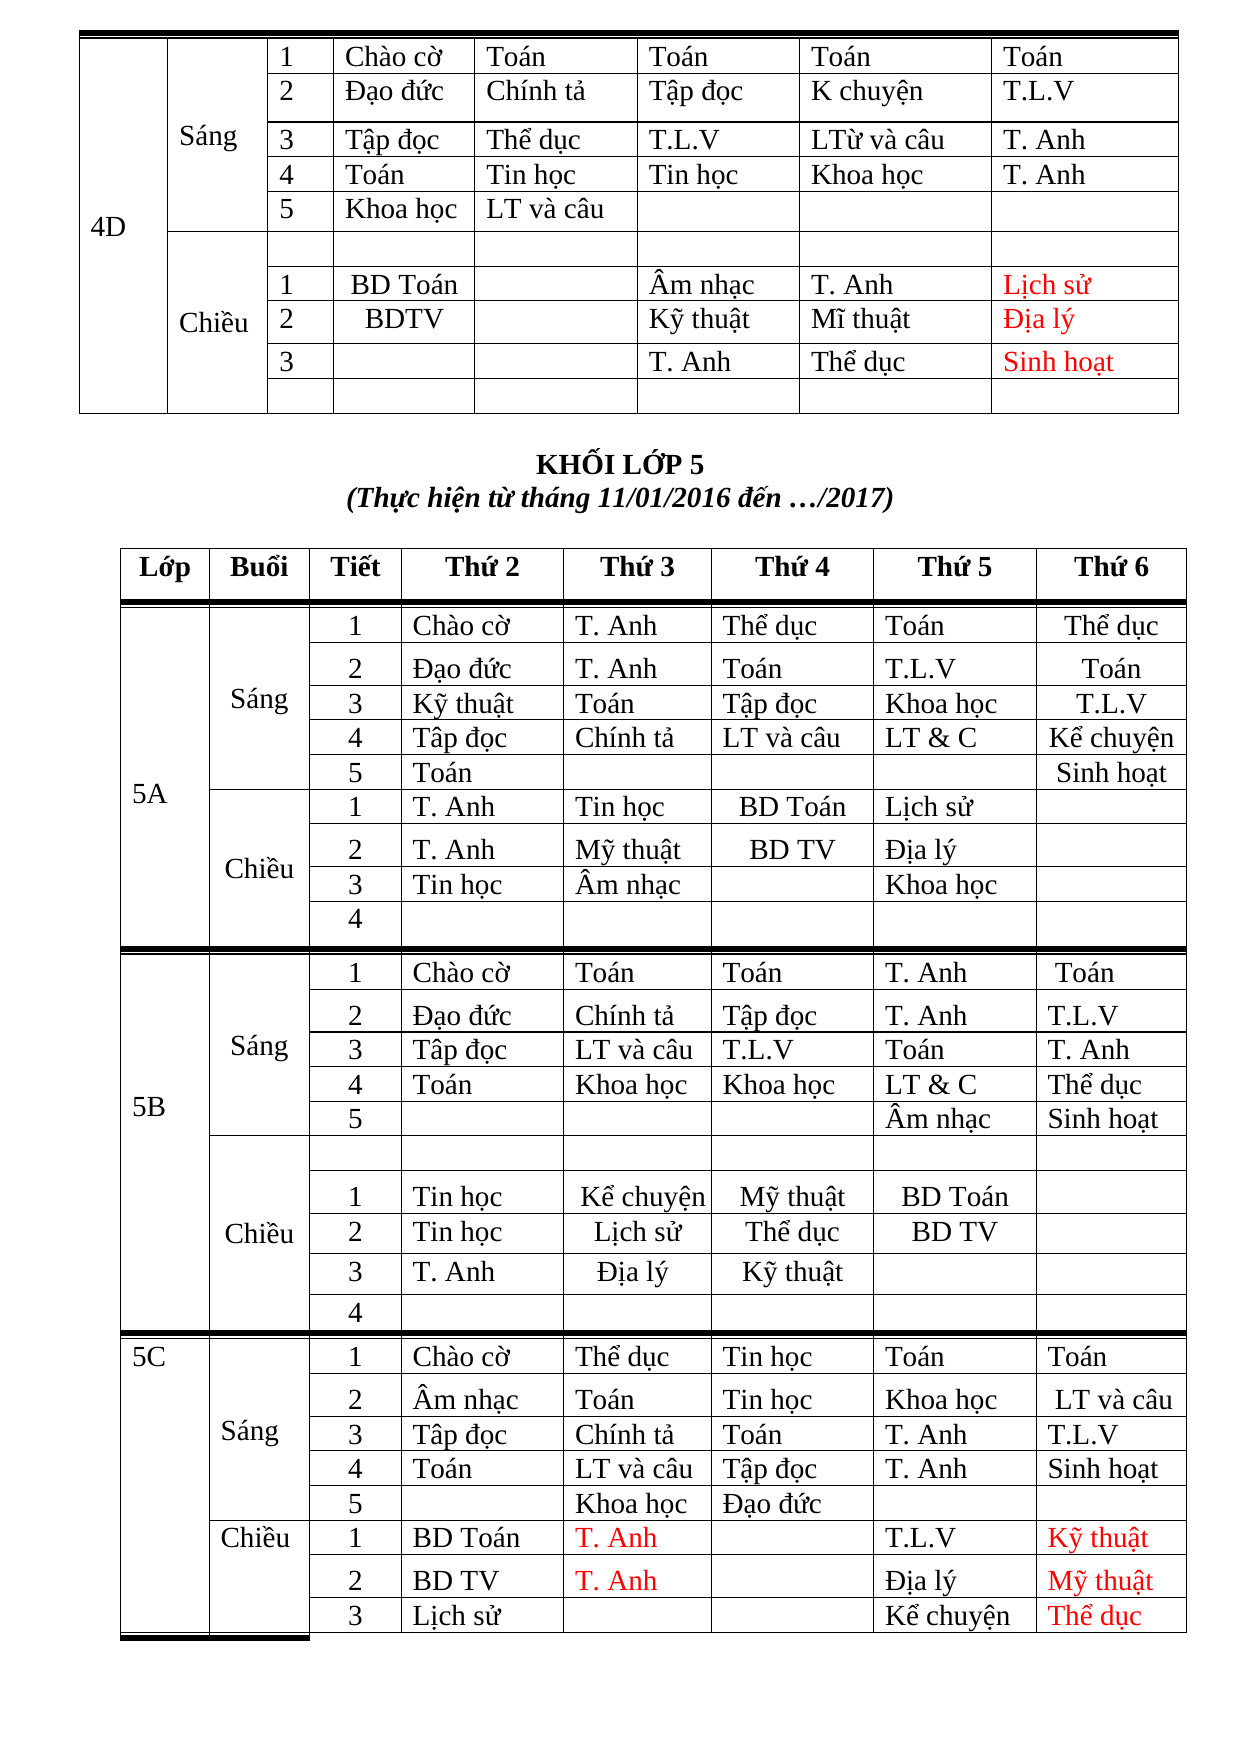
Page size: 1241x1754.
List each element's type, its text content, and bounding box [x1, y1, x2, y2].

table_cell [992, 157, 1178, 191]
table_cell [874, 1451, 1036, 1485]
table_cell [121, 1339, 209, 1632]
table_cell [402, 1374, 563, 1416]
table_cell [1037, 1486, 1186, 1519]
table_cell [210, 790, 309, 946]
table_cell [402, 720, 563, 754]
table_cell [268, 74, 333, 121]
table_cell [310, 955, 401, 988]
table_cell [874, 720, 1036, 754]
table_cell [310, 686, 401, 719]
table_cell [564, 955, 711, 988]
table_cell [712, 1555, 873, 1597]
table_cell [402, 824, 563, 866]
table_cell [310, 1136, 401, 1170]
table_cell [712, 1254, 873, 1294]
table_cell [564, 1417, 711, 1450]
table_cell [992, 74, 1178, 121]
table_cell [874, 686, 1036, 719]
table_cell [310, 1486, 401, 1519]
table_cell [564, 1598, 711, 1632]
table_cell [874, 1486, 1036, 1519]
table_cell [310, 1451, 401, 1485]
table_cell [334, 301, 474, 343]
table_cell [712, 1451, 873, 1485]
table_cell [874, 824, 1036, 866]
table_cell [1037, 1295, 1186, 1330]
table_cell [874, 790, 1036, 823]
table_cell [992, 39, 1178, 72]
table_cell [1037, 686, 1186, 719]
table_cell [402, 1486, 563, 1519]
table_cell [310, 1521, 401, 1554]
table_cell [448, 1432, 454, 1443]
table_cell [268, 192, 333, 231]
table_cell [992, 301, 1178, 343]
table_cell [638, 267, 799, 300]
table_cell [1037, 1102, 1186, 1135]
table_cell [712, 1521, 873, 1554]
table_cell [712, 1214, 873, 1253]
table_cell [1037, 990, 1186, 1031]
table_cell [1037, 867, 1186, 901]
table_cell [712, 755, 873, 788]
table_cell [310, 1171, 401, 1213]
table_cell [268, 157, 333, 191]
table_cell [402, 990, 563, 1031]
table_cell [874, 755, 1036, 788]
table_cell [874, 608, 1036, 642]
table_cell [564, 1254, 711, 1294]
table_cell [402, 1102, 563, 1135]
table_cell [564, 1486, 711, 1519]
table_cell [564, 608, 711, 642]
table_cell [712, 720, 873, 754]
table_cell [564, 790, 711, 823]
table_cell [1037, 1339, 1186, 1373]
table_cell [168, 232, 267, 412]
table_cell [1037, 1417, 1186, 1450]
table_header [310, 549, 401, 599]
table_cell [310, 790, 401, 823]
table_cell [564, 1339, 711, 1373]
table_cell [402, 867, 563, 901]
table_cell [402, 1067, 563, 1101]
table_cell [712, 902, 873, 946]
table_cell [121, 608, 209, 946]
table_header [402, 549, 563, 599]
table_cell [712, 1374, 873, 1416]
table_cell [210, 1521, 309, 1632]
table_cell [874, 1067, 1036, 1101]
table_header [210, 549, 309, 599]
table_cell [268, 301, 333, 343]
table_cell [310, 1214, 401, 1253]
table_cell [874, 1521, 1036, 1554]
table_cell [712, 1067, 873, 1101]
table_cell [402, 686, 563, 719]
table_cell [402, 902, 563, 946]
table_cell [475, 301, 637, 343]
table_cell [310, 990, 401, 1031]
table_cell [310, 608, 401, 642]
text KHỐI LỚP 5 [150, 447, 1090, 481]
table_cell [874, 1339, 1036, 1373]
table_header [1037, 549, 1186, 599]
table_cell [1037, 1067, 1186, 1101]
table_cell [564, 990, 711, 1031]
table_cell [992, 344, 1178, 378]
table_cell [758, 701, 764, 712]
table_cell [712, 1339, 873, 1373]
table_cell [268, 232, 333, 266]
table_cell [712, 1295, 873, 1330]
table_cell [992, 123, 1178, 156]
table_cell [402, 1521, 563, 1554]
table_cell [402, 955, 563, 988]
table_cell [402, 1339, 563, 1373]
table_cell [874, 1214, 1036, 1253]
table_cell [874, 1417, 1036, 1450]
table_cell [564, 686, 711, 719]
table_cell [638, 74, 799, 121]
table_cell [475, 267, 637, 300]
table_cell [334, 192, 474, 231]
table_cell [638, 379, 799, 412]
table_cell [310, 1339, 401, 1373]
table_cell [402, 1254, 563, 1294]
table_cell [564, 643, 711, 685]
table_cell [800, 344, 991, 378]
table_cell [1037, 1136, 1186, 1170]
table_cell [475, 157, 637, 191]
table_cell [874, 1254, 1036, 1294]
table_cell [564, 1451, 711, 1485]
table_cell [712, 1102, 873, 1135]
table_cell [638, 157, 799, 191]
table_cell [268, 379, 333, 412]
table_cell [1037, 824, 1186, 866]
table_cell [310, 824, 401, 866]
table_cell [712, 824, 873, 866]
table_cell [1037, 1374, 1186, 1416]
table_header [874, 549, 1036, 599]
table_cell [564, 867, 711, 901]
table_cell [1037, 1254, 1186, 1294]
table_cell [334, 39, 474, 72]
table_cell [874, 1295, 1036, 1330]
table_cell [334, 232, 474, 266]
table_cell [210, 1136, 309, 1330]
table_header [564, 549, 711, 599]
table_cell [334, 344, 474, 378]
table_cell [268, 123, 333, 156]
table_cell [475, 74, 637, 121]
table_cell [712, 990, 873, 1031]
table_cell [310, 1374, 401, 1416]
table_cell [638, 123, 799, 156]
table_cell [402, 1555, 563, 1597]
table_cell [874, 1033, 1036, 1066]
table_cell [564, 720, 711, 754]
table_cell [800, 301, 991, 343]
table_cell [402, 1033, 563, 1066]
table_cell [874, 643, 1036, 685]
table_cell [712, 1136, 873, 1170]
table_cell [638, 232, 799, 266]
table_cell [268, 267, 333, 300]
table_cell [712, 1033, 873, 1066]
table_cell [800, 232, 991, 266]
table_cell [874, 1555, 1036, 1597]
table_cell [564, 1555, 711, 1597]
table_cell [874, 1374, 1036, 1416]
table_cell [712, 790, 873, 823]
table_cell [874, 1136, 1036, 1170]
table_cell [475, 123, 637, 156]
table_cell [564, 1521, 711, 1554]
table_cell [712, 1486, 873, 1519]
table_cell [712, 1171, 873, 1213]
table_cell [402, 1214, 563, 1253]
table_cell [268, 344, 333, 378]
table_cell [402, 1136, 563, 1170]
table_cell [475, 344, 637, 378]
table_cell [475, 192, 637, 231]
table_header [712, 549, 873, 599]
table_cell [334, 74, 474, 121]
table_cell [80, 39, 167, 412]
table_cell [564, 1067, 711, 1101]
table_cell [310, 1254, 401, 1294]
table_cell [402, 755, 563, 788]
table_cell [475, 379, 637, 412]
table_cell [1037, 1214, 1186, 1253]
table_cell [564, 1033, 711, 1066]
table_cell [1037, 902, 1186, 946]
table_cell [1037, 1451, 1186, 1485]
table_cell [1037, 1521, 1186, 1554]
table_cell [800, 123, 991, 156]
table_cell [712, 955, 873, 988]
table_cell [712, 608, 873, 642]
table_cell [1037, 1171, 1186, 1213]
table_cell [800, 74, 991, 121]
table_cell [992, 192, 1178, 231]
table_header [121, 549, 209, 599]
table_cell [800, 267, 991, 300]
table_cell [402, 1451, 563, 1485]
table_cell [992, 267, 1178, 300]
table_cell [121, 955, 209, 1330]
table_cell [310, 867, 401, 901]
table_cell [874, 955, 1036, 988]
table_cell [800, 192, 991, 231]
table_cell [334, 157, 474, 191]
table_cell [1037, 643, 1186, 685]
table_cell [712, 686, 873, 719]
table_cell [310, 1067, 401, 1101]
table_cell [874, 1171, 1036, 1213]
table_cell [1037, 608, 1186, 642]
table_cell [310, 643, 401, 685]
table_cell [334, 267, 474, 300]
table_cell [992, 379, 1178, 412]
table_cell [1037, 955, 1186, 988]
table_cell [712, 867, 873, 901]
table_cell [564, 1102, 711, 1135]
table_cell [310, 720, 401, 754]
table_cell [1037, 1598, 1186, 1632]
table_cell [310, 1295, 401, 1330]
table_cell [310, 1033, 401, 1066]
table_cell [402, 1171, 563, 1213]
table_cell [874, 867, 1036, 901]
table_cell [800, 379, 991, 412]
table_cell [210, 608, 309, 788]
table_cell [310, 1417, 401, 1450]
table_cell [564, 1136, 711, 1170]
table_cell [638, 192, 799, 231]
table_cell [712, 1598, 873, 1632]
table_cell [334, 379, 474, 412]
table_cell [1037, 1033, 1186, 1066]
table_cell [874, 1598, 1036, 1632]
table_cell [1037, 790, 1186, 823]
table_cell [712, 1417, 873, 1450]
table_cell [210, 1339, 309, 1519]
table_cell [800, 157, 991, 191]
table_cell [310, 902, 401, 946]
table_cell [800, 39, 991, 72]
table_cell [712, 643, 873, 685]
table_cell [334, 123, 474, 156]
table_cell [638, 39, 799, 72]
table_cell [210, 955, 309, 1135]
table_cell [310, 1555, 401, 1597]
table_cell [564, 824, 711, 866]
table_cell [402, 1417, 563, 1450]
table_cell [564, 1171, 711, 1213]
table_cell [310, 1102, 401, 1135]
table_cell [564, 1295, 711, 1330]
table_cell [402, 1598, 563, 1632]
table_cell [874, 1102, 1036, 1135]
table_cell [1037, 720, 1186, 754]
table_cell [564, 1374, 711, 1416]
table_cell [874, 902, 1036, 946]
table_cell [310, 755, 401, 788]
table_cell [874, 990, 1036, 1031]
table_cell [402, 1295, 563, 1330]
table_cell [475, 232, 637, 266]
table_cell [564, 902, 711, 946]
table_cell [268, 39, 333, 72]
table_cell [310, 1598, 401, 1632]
text (Thực hiện từ tháng 11/01/2016 đến …/2017) [150, 481, 1090, 514]
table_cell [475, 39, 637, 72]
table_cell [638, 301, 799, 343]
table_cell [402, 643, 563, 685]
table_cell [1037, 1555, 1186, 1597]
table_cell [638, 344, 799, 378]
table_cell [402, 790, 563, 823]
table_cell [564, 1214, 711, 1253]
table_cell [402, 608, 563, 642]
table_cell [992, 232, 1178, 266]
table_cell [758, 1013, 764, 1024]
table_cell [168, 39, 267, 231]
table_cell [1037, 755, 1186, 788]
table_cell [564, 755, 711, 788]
